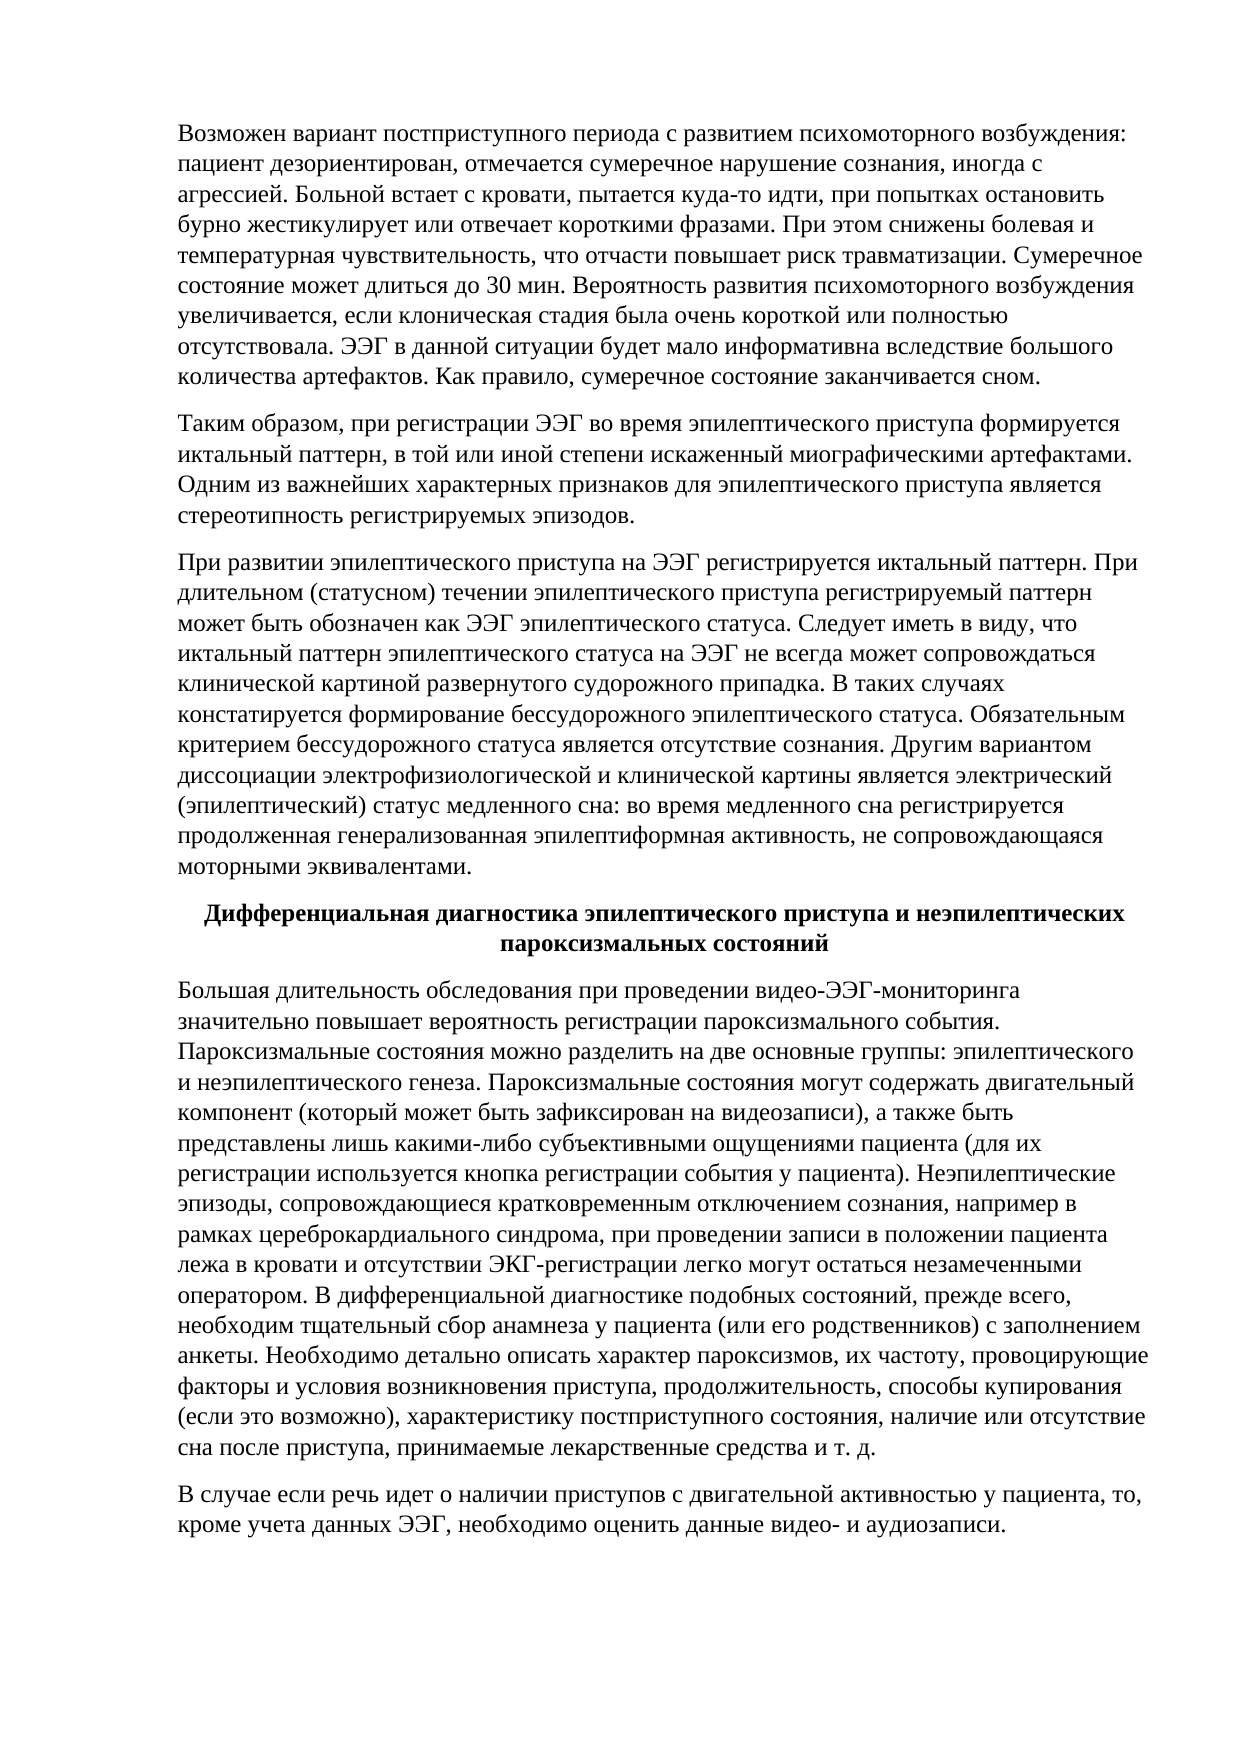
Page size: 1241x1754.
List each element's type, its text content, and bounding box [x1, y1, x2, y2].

text Дифференциальная диагностика эпилептического приступа и неэпилептических пароксизмальных состояний [177, 898, 1152, 957]
text Возможен вариант постприступного периода с развитием психомоторного возбуждения: пациент дезориентирован, отмечается сумеречное нарушение сознания, иногда с агрессией. Больной встает с кровати, пытается куда-то идти, при попытках остановить бурно жестикулирует или отвечает короткими фразами. При этом снижены болевая и температурная чувствительность, что отчасти повышает риск травматизации. Сумеречное состояние может длиться до 30 мин. Вероятность развития психомоторного возбуждения увеличивается, если клоническая стадия была очень короткой или полностью отсутствовала. ЭЭГ в данной ситуации будет мало информативна вследствие большого количества артефактов. Как правило, сумеречное состояние заканчивается сном. [177, 118, 1152, 390]
text Большая длительность обследования при проведении видео-ЭЭГ-мониторинга значительно повышает вероятность регистрации пароксизмального события. Пароксизмальные состояния можно разделить на две основные группы: эпилептического и неэпилептического генеза. Пароксизмальные состояния могут содержать двигательный компонент (который может быть зафиксирован на видеозаписи), а также быть представлены лишь какими-либо субъективными ощущениями пациента (для их регистрации используется кнопка регистрации события у пациента). Неэпилептические эпизоды, сопровождающиеся кратковременным отключением сознания, например в рамках цереброкардиального синдрома, при проведении записи в положении пациента лежа в кровати и отсутствии ЭКГ-регистрации легко могут остаться незамеченными оператором. В дифференциальной диагностике подобных состояний, прежде всего, необходим тщательный сбор анамнеза у пациента (или его родственников) с заполнением анкеты. Необходимо детально описать характер пароксизмов, их частоту, провоцирующие факторы и условия возникновения приступа, продолжительность, способы купирования (если это возможно), характеристику постприступного состояния, наличие или отсутствие сна после приступа, принимаемые лекарственные средства и т. д. [177, 976, 1152, 1461]
text В случае если речь идет о наличии приступов с двигательной активностью у пациента, то, кроме учета данных ЭЭГ, необходимо оценить данные видео- и аудиозаписи. [177, 1479, 1152, 1538]
text При развитии эпилептического приступа на ЭЭГ регистрируется иктальный паттерн. При длительном (статусном) течении эпилептического приступа регистрируемый паттерн может быть обозначен как ЭЭГ эпилептического статуса. Следует иметь в виду, что иктальный паттерн эпилептического статуса на ЭЭГ не всегда может сопровождаться клинической картиной развернутого судорожного припадка. В таких случаях констатируется формирование бессудорожного эпилептического статуса. Обязательным критерием бессудорожного статуса является отсутствие сознания. Другим вариантом диссоциации электрофизиологической и клинической картины является электрический (эпилептический) статус медленного сна: во время медленного сна регистрируется продолженная генерализованная эпилептиформная активность, не сопровождающаяся моторными эквивалентами. [177, 547, 1152, 880]
text Таким образом, при регистрации ЭЭГ во время эпилептического приступа формируется иктальный паттерн, в той или иной степени искаженный миографическими артефактами. Одним из важнейших характерных признаков для эпилептического приступа является стереотипность регистрируемых эпизодов. [177, 408, 1152, 528]
